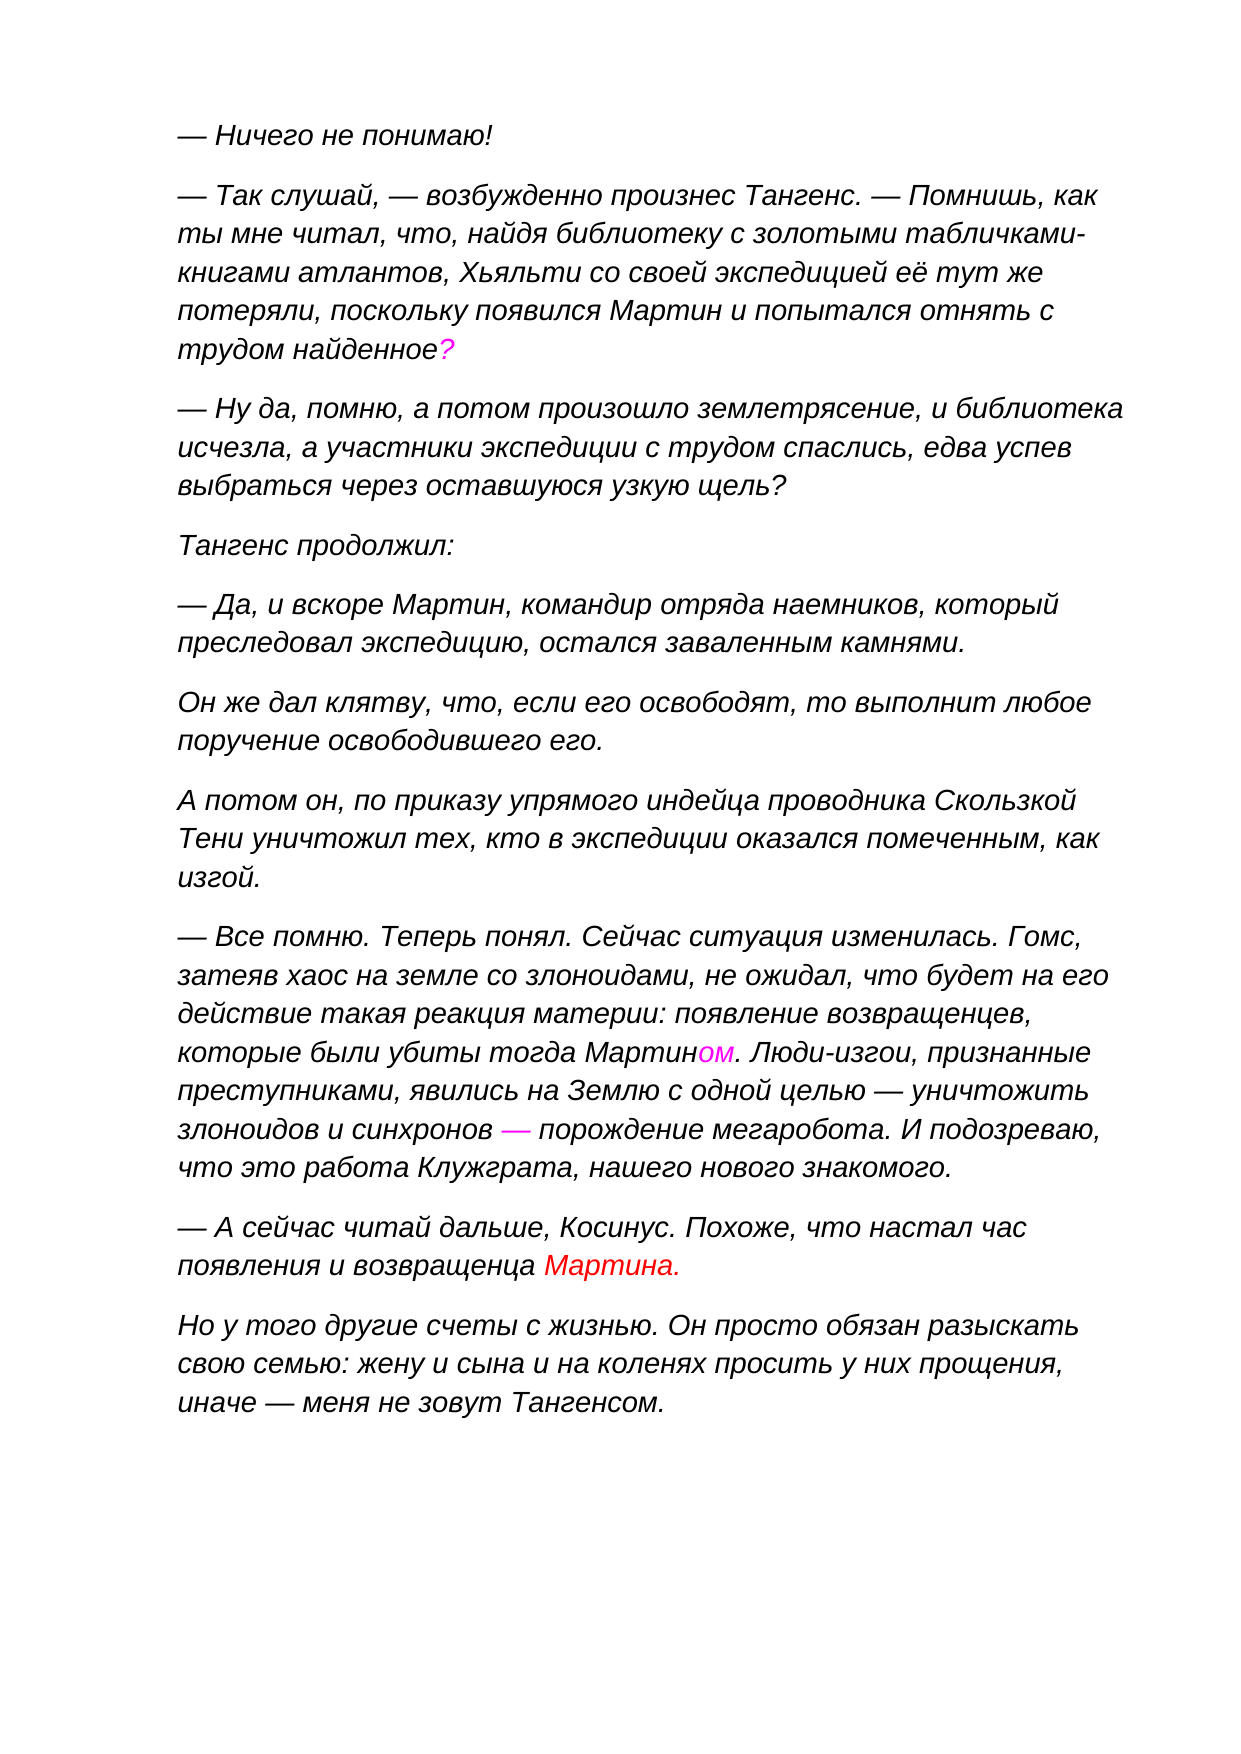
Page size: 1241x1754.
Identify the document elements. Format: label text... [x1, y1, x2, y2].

text — А сейчас читай дальше, Косинус. Похоже, что настал час появления и возвращенца Мартина. [177, 1210, 1152, 1282]
text Он же дал клятву, что, если его освободят, то выполнит любое поручение освободившего его. [177, 685, 1152, 757]
text Тангенс продолжил: [177, 527, 1152, 561]
text Но у того другие счеты с жизнью. Он просто обязан разыскать свою семью: жену и сына и на коленях просить у них прощения, иначе — меня не зовут Тангенсом. [177, 1308, 1152, 1418]
text — Ну да, помню, а потом произошло землетрясение, и библиотека исчезла, а участники экспедиции с трудом спаслись, едва успев выбраться через оставшуюся узкую щель? [177, 391, 1152, 502]
text — Да, и вскоре Мартин, командир отряда наемников, который преследовал экспедицию, остался заваленным камнями. [177, 587, 1152, 659]
text — Ничего не понимаю! [177, 118, 1152, 152]
text — Все помню. Теперь понял. Сейчас ситуация изменилась. Гомс, затеяв хаос на земле со злоноидами, не ожидал, что будет на его действие такая реакция материи: появление возвращенцев, которые были убиты тогда Мартином. Люди-изгои, признанные преступниками, явились на Землю с одной целью — уничтожить злоноидов и синхронов — порождение мегаробота. И подозреваю, что это работа Клужграта, нашего нового знакомого. [177, 919, 1152, 1184]
text А потом он, по приказу упрямого индейца проводника Скользкой Тени уничтожил тех, кто в экспедиции оказался помеченным, как изгой. [177, 783, 1152, 893]
text — Так слушай, — возбужденно произнес Тангенс. — Помнишь, как ты мне читал, что, найдя библиотеку с золотыми табличками-книгами атлантов, Хьяльти со своей экспедицией её тут же потеряли, поскольку появился Мартин и попытался отнять с трудом найденное? [177, 177, 1152, 365]
